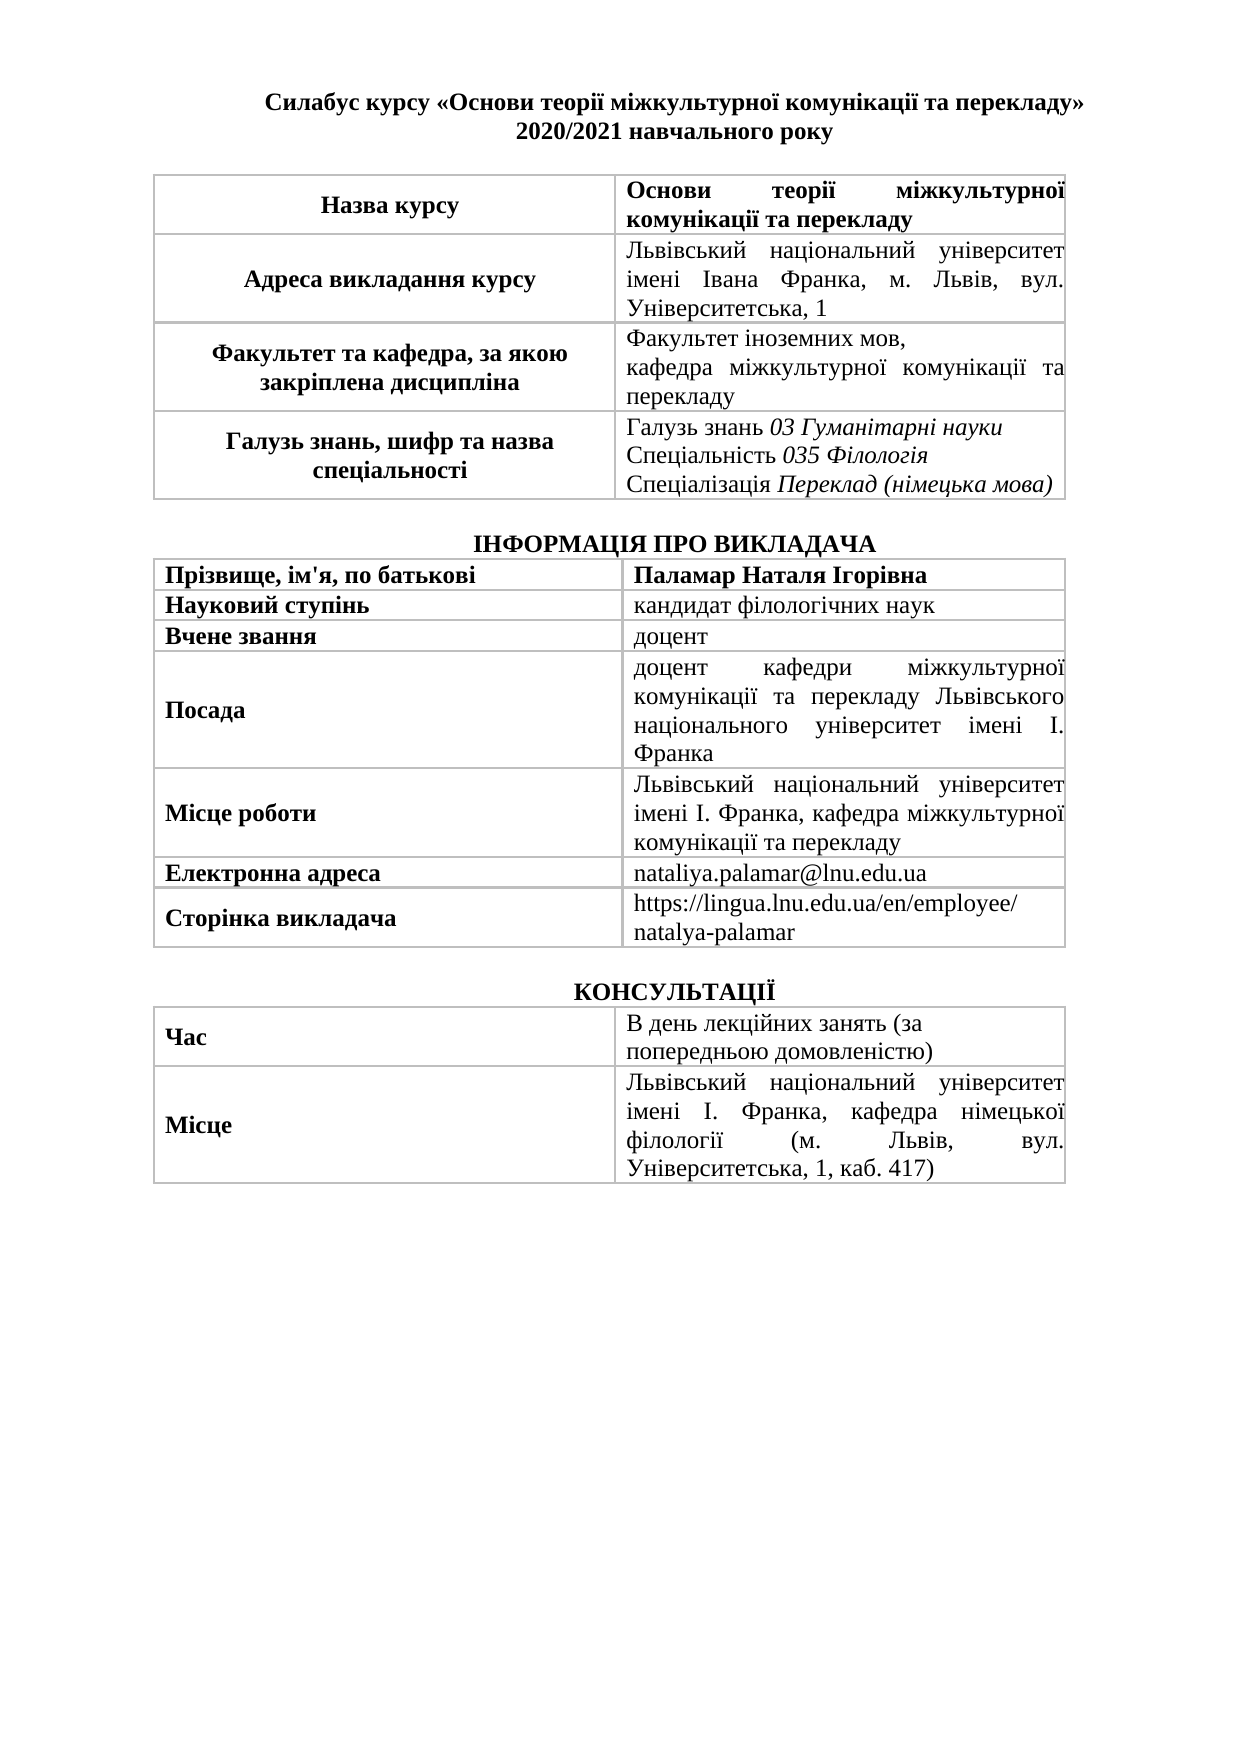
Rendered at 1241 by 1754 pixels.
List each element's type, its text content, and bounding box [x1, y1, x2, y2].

table_cell Науковий ступінь [155, 591, 621, 619]
table_cell Факультет та кафедра, за якою закріплена дисципліна [155, 324, 614, 410]
table_header Назва курсу [155, 176, 614, 233]
table_cell Львівський національний університет імені І. Франка, кафедра міжкультурної комунікації та перекладу [624, 769, 1064, 856]
table_cell Сторінка викладача [155, 889, 621, 946]
table_header В день лекційних занять (за попередньою домовленістю) [616, 1008, 1064, 1065]
table_cell Львівський національний університет імені Івана Франка, м. Львів, вул. Університетська, 1 [616, 235, 1064, 321]
table_header Паламар Наталя Ігорівна [624, 560, 1064, 588]
text 2020/2021 навчального року [165, 116, 1184, 145]
table_cell доцент [624, 621, 1064, 650]
text ІНФОРМАЦІЯ ПРО ВИКЛАДАЧА [165, 529, 1184, 558]
table_cell Місце роботи [155, 769, 621, 856]
table_header Час [155, 1008, 614, 1065]
table_cell Галузь знань, шифр та назва спеціальності [155, 412, 614, 498]
table_header Основи теорії міжкультурної комунікації та перекладу [616, 176, 1064, 233]
text КОНСУЛЬТАЦІЇ [165, 977, 1184, 1006]
table_cell Вчене звання [155, 621, 621, 650]
text Силабус курсу «Основи теорії міжкультурної комунікації та перекладу» [165, 87, 1184, 116]
table_cell Галузь знань 03 Гуманітарні науки Спеціальність 035 Філологія Спеціалізація Переклад (німецька мова) [616, 412, 1064, 498]
table_cell доцент кафедри міжкультурної комунікації та перекладу Львівського національного університет імені І. Франка [624, 652, 1064, 767]
table_header Прізвище, ім'я, по батькові [155, 560, 621, 588]
table_cell Електронна адреса [155, 858, 621, 886]
table_cell Факультет іноземних мов, кафедра міжкультурної комунікації та перекладу [616, 324, 1064, 410]
table_cell Львівський національний університет імені І. Франка, кафедра німецької філології (м. Львів, вул. Університетська, 1, каб. 417) [616, 1067, 1064, 1182]
table_cell Адреса викладання курсу [155, 235, 614, 321]
table_cell nataliya.palamar@lnu.edu.ua [624, 858, 1064, 886]
table_cell Посада [155, 652, 621, 767]
table_cell https://lingua.lnu.edu.ua/en/employee/natalya-palamar [624, 889, 1064, 946]
table_cell Місце [155, 1067, 614, 1182]
table_cell кандидат філологічних наук [624, 591, 1064, 619]
